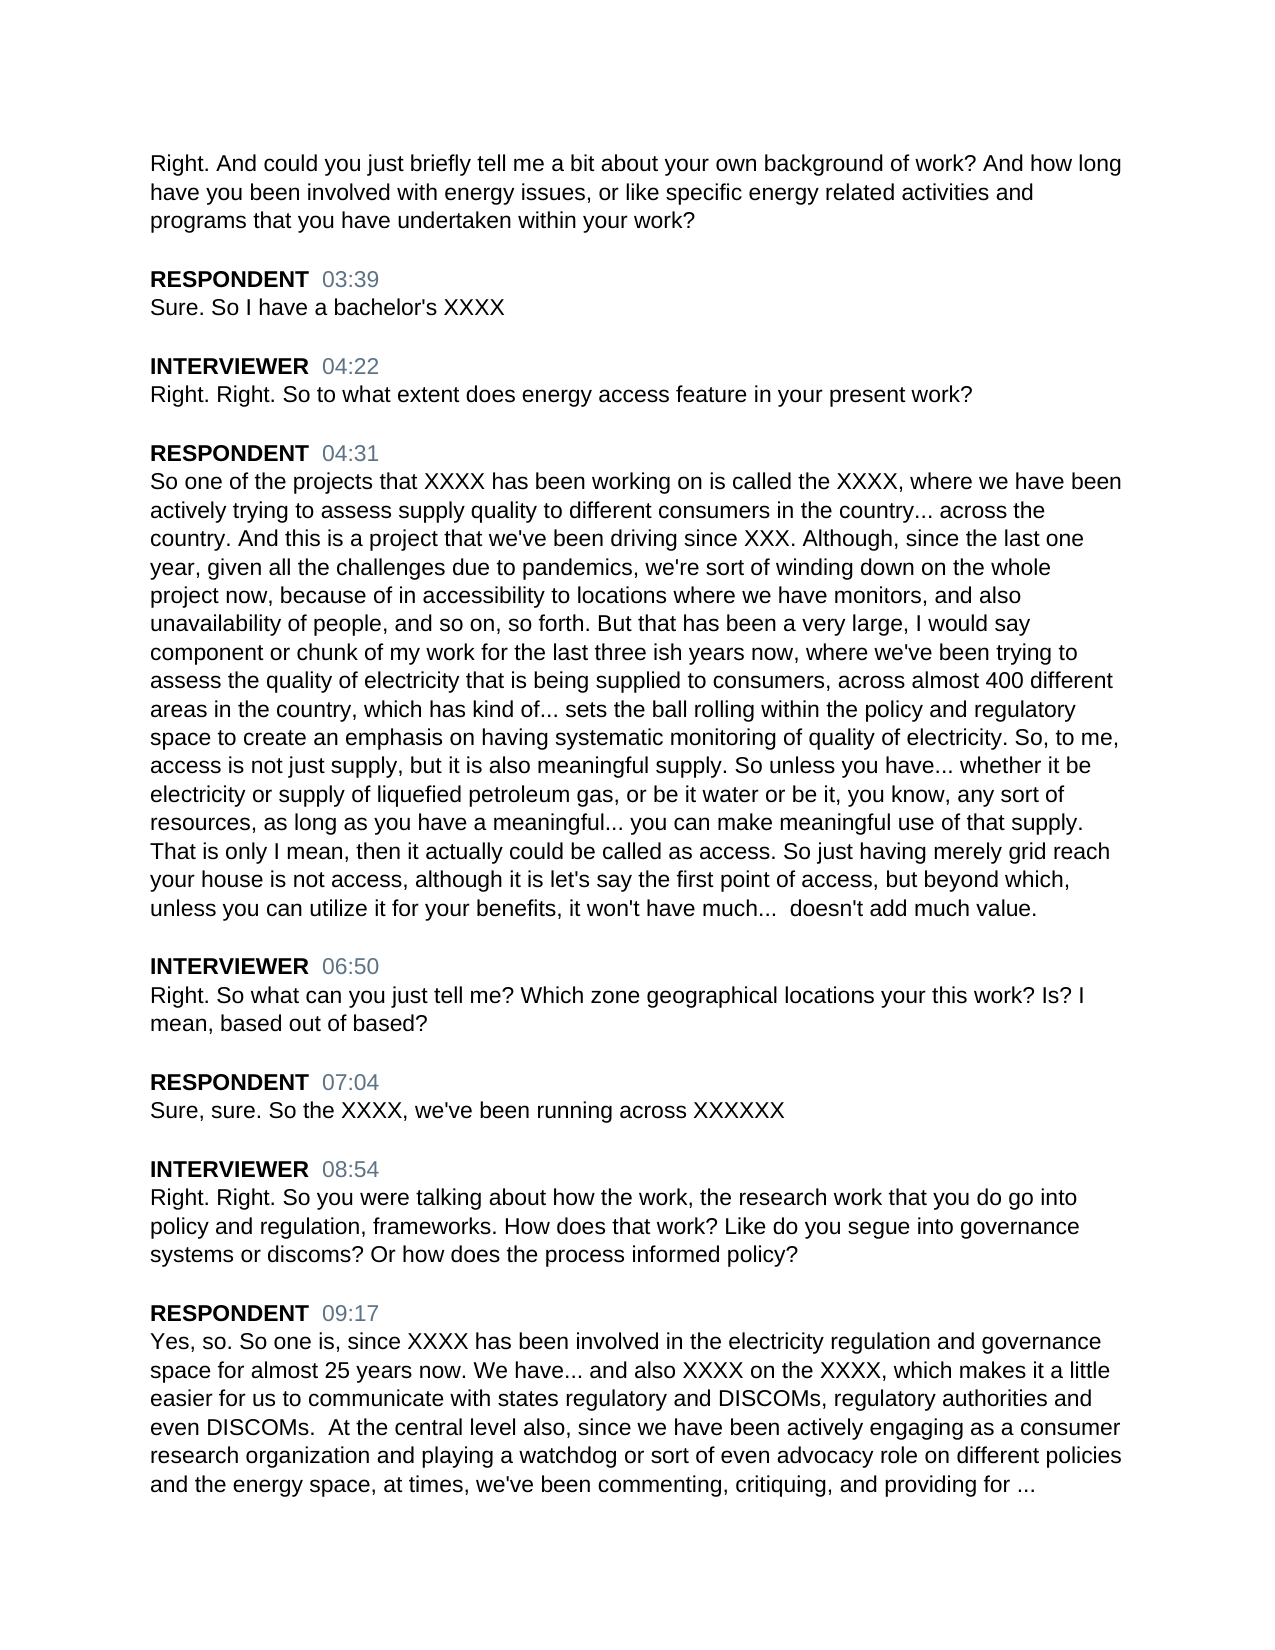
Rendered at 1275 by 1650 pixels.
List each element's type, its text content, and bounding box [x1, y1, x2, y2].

text Right. And could you just briefly tell me a bit about your own background of work? And how long have you been involved with energy issues, or like specific energy related activities and programs that you have undertaken within your work? [150, 150, 1125, 233]
text RESPONDENT 03:39 [150, 266, 1125, 292]
text Sure. So I have a bachelor's XXXX [150, 294, 1125, 320]
text So one of the projects that XXXX has been working on is called the XXXX, where we have been actively trying to assess supply quality to different consumers in the country... across the country. And this is a project that we've been driving since XXX. Although, since the last one year, given all the challenges due to pandemics, we're sort of winding down on the whole project now, because of in accessibility to locations where we have monitors, and also unavailability of people, and so on, so forth. But that has been a very large, I would say component or chunk of my work for the last three ish years now, where we've been trying to assess the quality of electricity that is being supplied to consumers, across almost 400 different areas in the country, which has kind of... sets the ball rolling within the policy and regulatory space to create an emphasis on having systematic monitoring of quality of electricity. So, to me, access is not just supply, but it is also meaningful supply. So unless you have... whether it be electricity or supply of liquefied petroleum gas, or be it water or be it, you know, any sort of resources, as long as you have a meaningful... you can make meaningful use of that supply. That is only I mean, then it actually could be called as access. So just having merely grid reach your house is not access, although it is let's say the first point of access, but beyond which, unless you can utilize it for your benefits, it won't have much... doesn't add much value. [150, 468, 1125, 921]
text INTERVIEWER 06:50 [150, 953, 1125, 980]
text RESPONDENT 07:04 [150, 1069, 1125, 1095]
text INTERVIEWER 04:22 [150, 353, 1125, 379]
text Right. Right. So to what extent does energy access feature in your present work? [150, 381, 1125, 407]
text RESPONDENT 09:17 [150, 1300, 1125, 1326]
text Right. So what can you just tell me? Which zone geographical locations your this work? Is? I mean, based out of based? [150, 982, 1125, 1037]
text RESPONDENT 04:31 [150, 440, 1125, 466]
text INTERVIEWER 08:54 [150, 1156, 1125, 1182]
text Sure, sure. So the XXXX, we've been running across XXXXXX [150, 1097, 1125, 1124]
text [150, 1328, 1125, 1497]
text Right. Right. So you were talking about how the work, the research work that you do go into policy and regulation, frameworks. How does that work? Like do you segue into governance systems or discoms? Or how does the process informed policy? [150, 1184, 1125, 1268]
